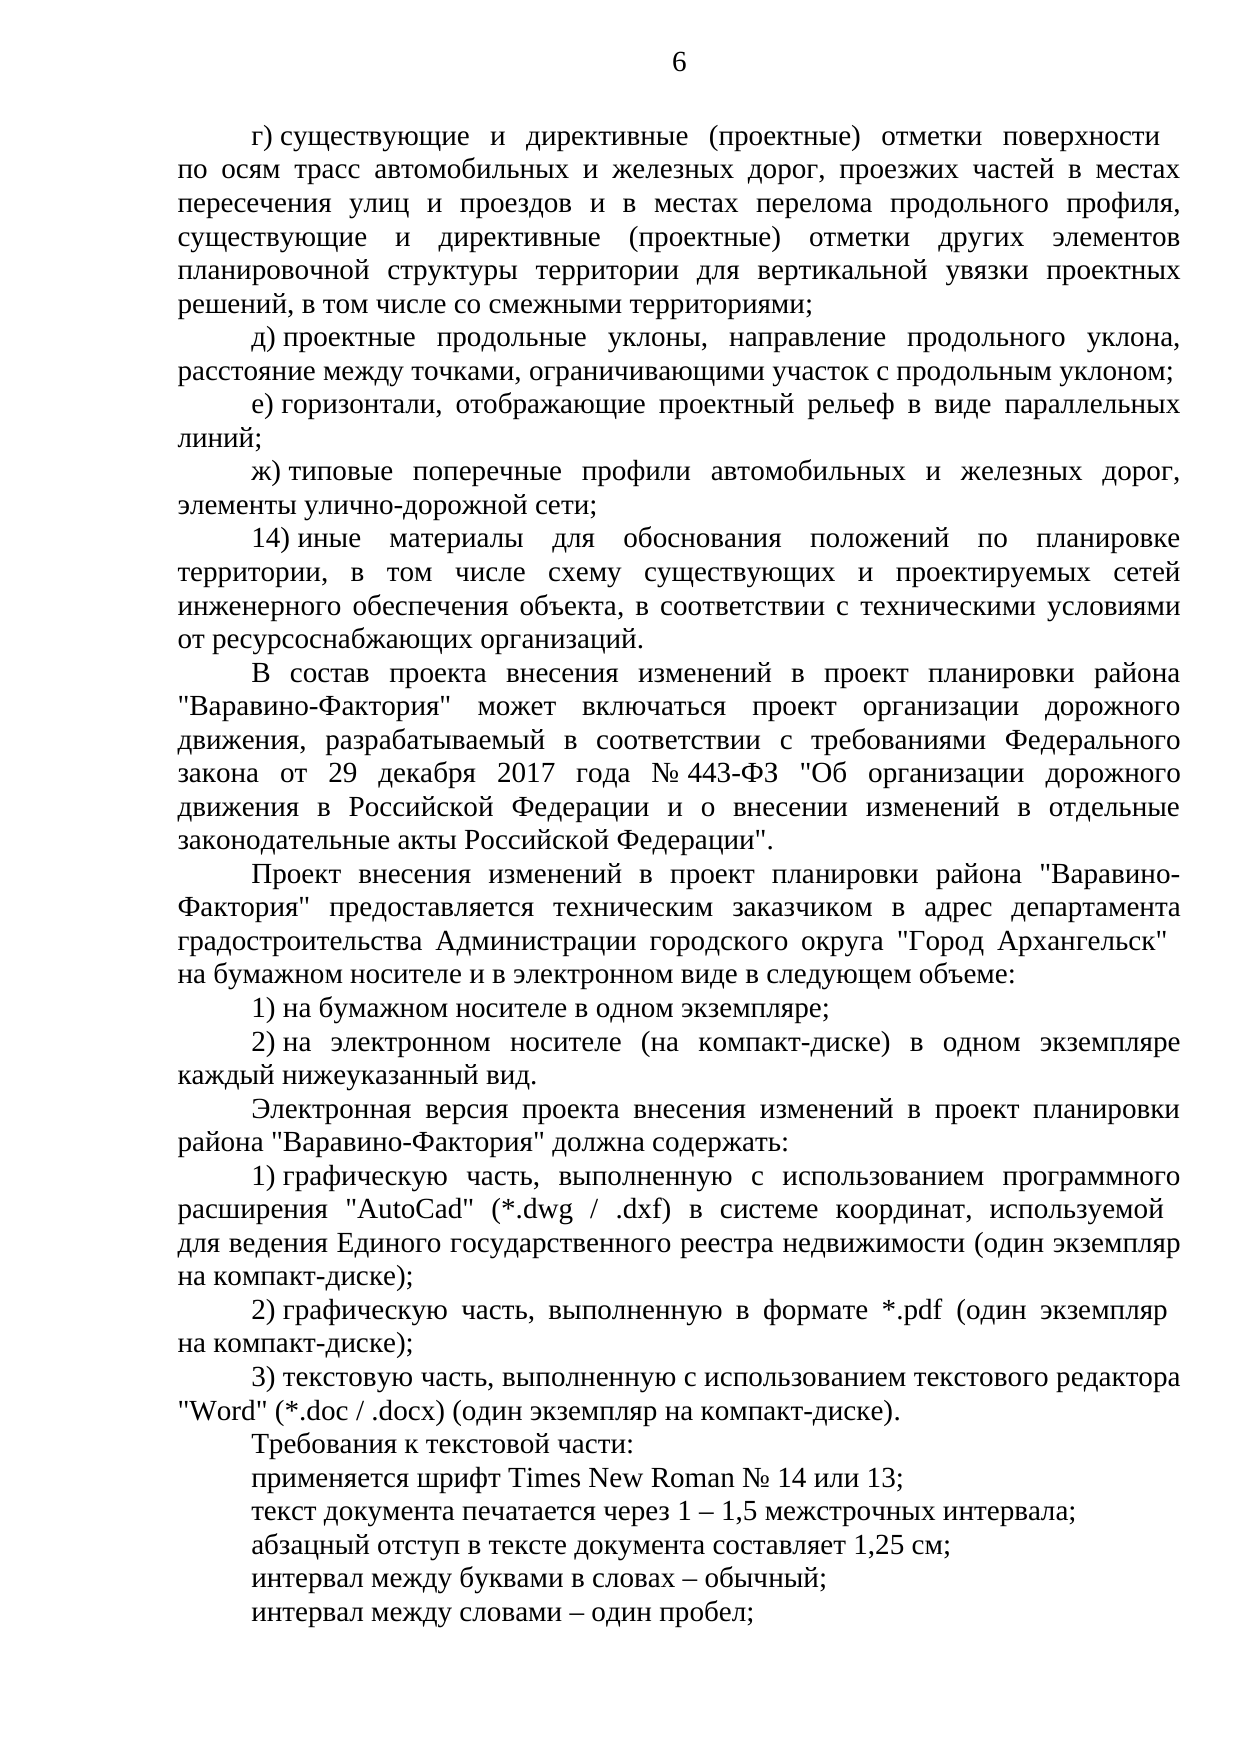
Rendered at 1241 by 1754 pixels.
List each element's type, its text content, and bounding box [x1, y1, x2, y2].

text абзацный отступ в тексте документа составляет 1,25 см; [177, 1527, 1181, 1560]
text ж) типовые поперечные профили автомобильных и железных дорог, элементы улично-дорожной сети; [177, 453, 1181, 521]
text 1) на бумажном носителе в одном экземпляре; [177, 990, 1181, 1024]
text г) существующие и директивные (проектные) отметки поверхности по осям трасс автомобильных и железных дорог, проезжих частей в местах пересечения улиц и проездов и в местах перелома продольного профиля, существующие и директивные (проектные) отметки других элементов планировочной структуры территории для вертикальной увязки проектных решений, в том числе со смежными территориями; [177, 118, 1181, 319]
text 3) текстовую часть, выполненную с использованием текстового редактора "Word" (*.doc / .docx) (один экземпляр на компакт-диске). [177, 1359, 1181, 1426]
text интервал между буквами в словах – обычный; [177, 1560, 1181, 1594]
text интервал между словами – один пробел; [177, 1594, 1181, 1627]
text Требования к текстовой части: [177, 1426, 1181, 1460]
text Электронная версия проекта внесения изменений в проект планировки района "Варавино-Фактория" должна содержать: [177, 1091, 1181, 1158]
text текст документа печатается через 1 – 1,5 межстрочных интервала; [177, 1493, 1181, 1527]
text применяется шрифт Times New Roman № 14 или 13; [177, 1460, 1181, 1493]
text 2) на электронном носителе (на компакт-диске) в одном экземпляре каждый нижеуказанный вид. [177, 1024, 1181, 1091]
text 1) графическую часть, выполненную с использованием программного расширения "AutoCad" (*.dwg / .dxf) в системе координат, используемой для ведения Единого государственного реестра недвижимости (один экземпляр на компакт-диске); [177, 1158, 1181, 1292]
text 14) иные материалы для обоснования положений по планировке территории, в том числе схему существующих и проектируемых сетей инженерного обеспечения объекта, в соответствии с техническими условиями от ресурсоснабжающих организаций. [177, 521, 1181, 655]
text В состав проекта внесения изменений в проект планировки района "Варавино-Фактория" может включаться проект организации дорожного движения, разрабатываемый в соответствии с требованиями Федерального закона от 29 декабря 2017 года № 443-ФЗ "Об организации дорожного движения в Российской Федерации и о внесении изменений в отдельные законодательные акты Российской Федерации". [177, 655, 1181, 856]
text д) проектные продольные уклоны, направление продольного уклона, расстояние между точками, ограничивающими участок с продольным уклоном; [177, 319, 1181, 386]
text Проект внесения изменений в проект планировки района "Варавино-Фактория" предоставляется техническим заказчиком в адрес департамента градостроительства Администрации городского округа "Город Архангельск" на бумажном носителе и в электронном виде в следующем объеме: [177, 856, 1181, 990]
text 2) графическую часть, выполненную в формате *.pdf (один экземпляр на компакт-диске); [177, 1292, 1181, 1359]
text е) горизонтали, отображающие проектный рельеф в виде параллельных линий; [177, 386, 1181, 453]
